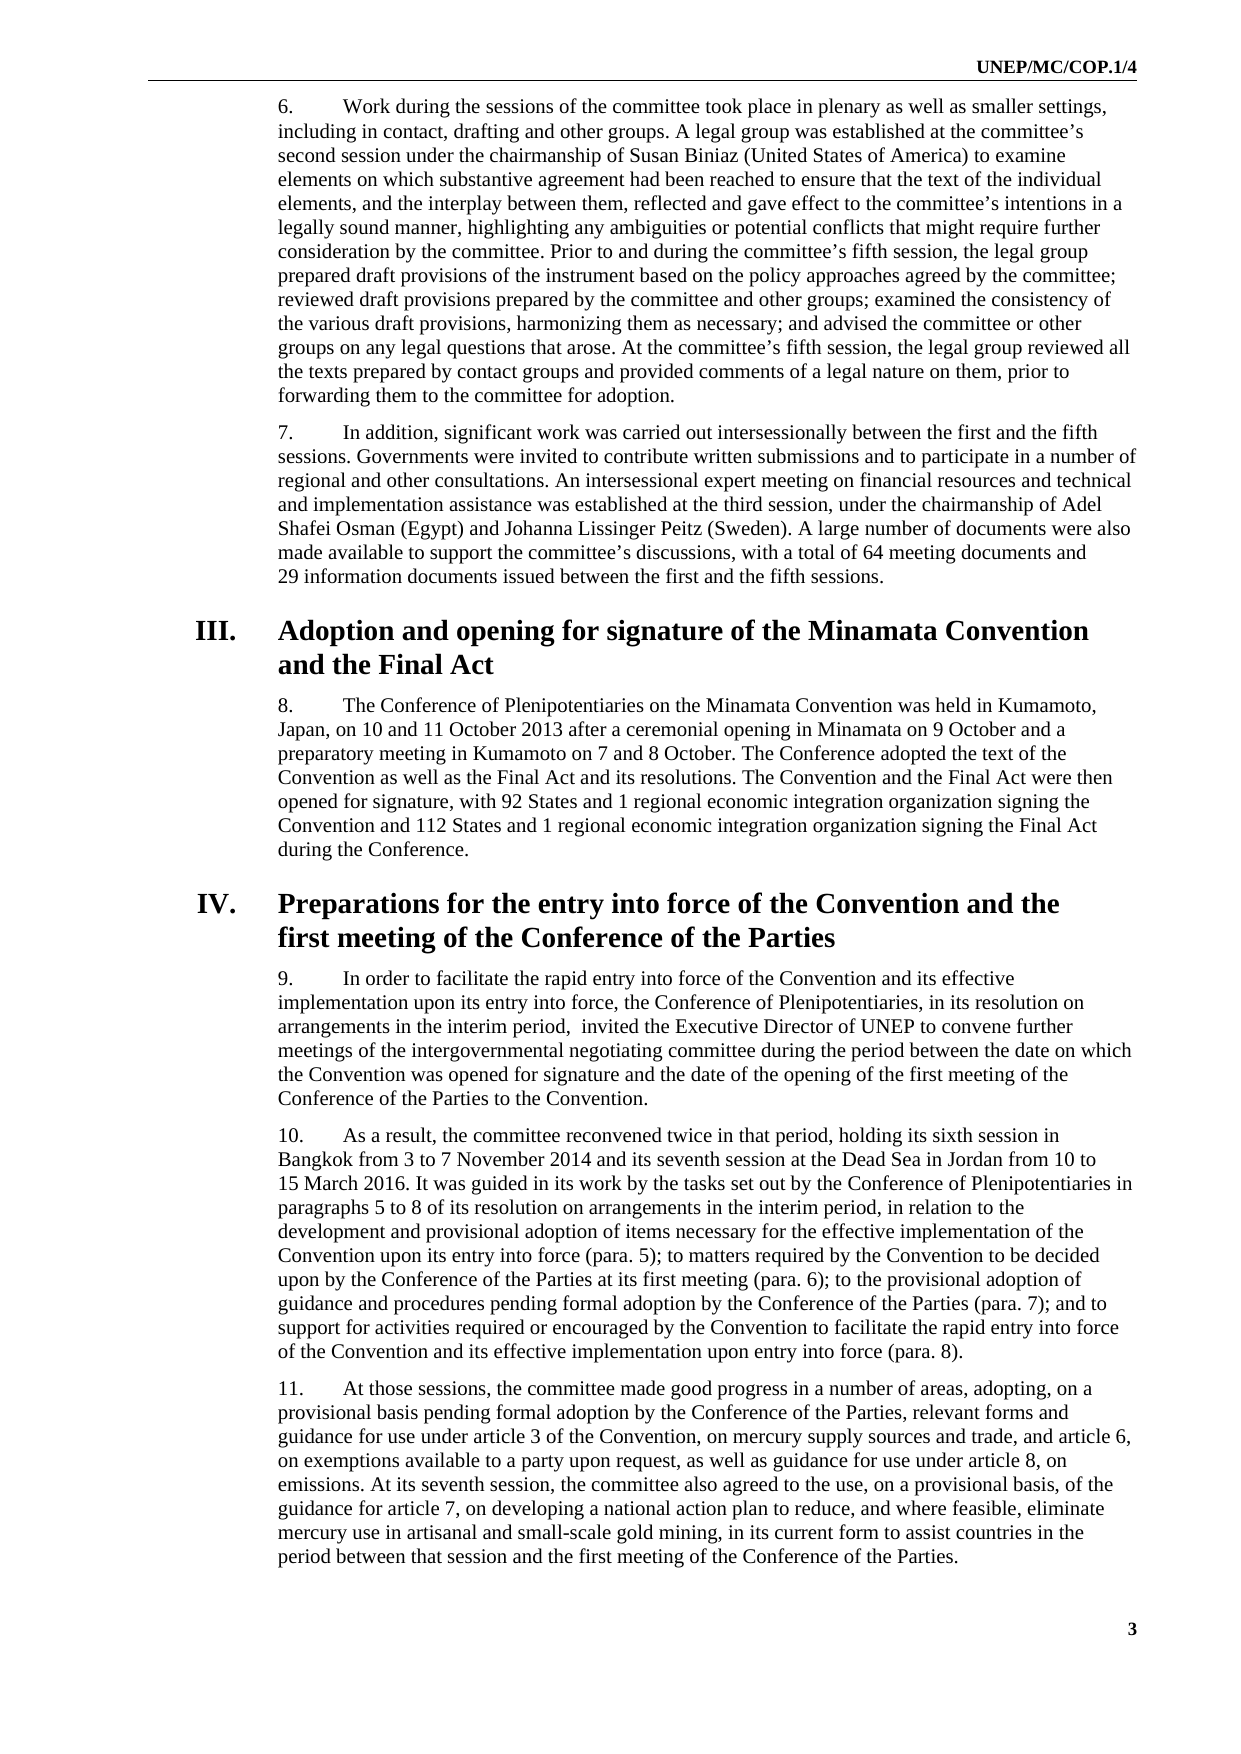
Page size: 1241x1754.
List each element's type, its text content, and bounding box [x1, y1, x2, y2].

list In addition, significant work was carried out intersessionally between the first and the fifth sessions. Governments were invited to contribute written submissions and to participate in a number of regional and other consultations. An intersessional expert meeting on financial resources and technical and implementation assistance was established at the third session, under the chairmanship of Adel Shafei Osman (Egypt) and Johanna Lissinger Peitz (Sweden). A large number of documents were also made available to support the committee’s discussions, with a total of 64 meeting documents and 29 information documents issued between the first and the fifth sessions. [278, 420, 1137, 588]
list Work during the sessions of the committee took place in plenary as well as smaller settings, including in contact, drafting and other groups. A legal group was established at the committee’s second session under the chairmanship of Susan Biniaz (United States of America) to examine elements on which substantive agreement had been reached to ensure that the text of the individual elements, and the interplay between them, reflected and gave effect to the committee’s intentions in a legally sound manner, highlighting any ambiguities or potential conflicts that might require further consideration by the committee. Prior to and during the committee’s fifth session, the legal group prepared draft provisions of the instrument based on the policy approaches agreed by the committee; reviewed draft provisions prepared by the committee and other groups; examined the consistency of the various draft provisions, harmonizing them as necessary; and advised the committee or other groups on any legal questions that arose. At the committee’s fifth session, the legal group reviewed all the texts prepared by contact groups and provided comments of a legal nature on them, prior to forwarding them to the committee for adoption. [278, 94, 1137, 407]
text IV. Preparations for the entry into force of the Convention and the first meeting of the Conference of the Parties [148, 886, 1107, 953]
text III. Adoption and opening for signature of the Minamata Convention and the Final Act [148, 613, 1107, 680]
list In order to facilitate the rapid entry into force of the Convention and its effective implementation upon its entry into force, the Conference of Plenipotentiaries, in its resolution on arrangements in the interim period, invited the Executive Director of UNEP to convene further meetings of the intergovernmental negotiating committee during the period between the date on which the Convention was opened for signature and the date of the opening of the first meeting of the Conference of the Parties to the Convention. [278, 966, 1137, 1110]
list As a result, the committee reconvened twice in that period, holding its sixth session in Bangkok from 3 to 7 November 2014 and its seventh session at the Dead Sea in Jordan from 10 to 15 March 2016. It was guided in its work by the tasks set out by the Conference of Plenipotentiaries in paragraphs 5 to 8 of its resolution on arrangements in the interim period, in relation to the development and provisional adoption of items necessary for the effective implementation of the Convention upon its entry into force (para. 5); to matters required by the Convention to be decided upon by the Conference of the Parties at its first meeting (para. 6); to the provisional adoption of guidance and procedures pending formal adoption by the Conference of the Parties (para. 7); and to support for activities required or encouraged by the Convention to facilitate the rapid entry into force of the Convention and its effective implementation upon entry into force (para. 8). [278, 1123, 1137, 1363]
list The Conference of Plenipotentiaries on the Minamata Convention was held in Kumamoto, Japan, on 10 and 11 October 2013 after a ceremonial opening in Minamata on 9 October and a preparatory meeting in Kumamoto on 7 and 8 October. The Conference adopted the text of the Convention as well as the Final Act and its resolutions. The Convention and the Final Act were then opened for signature, with 92 States and 1 regional economic integration organization signing the Convention and 112 States and 1 regional economic integration organization signing the Final Act during the Conference. [278, 693, 1137, 861]
list At those sessions, the committee made good progress in a number of areas, adopting, on a provisional basis pending formal adoption by the Conference of the Parties, relevant forms and guidance for use under article 3 of the Convention, on mercury supply sources and trade, and article 6, on exemptions available to a party upon request, as well as guidance for use under article 8, on emissions. At its seventh session, the committee also agreed to the use, on a provisional basis, of the guidance for article 7, on developing a national action plan to reduce, and where feasible, eliminate mercury use in artisanal and small-scale gold mining, in its current form to assist countries in the period between that session and the first meeting of the Conference of the Parties. [278, 1376, 1137, 1568]
